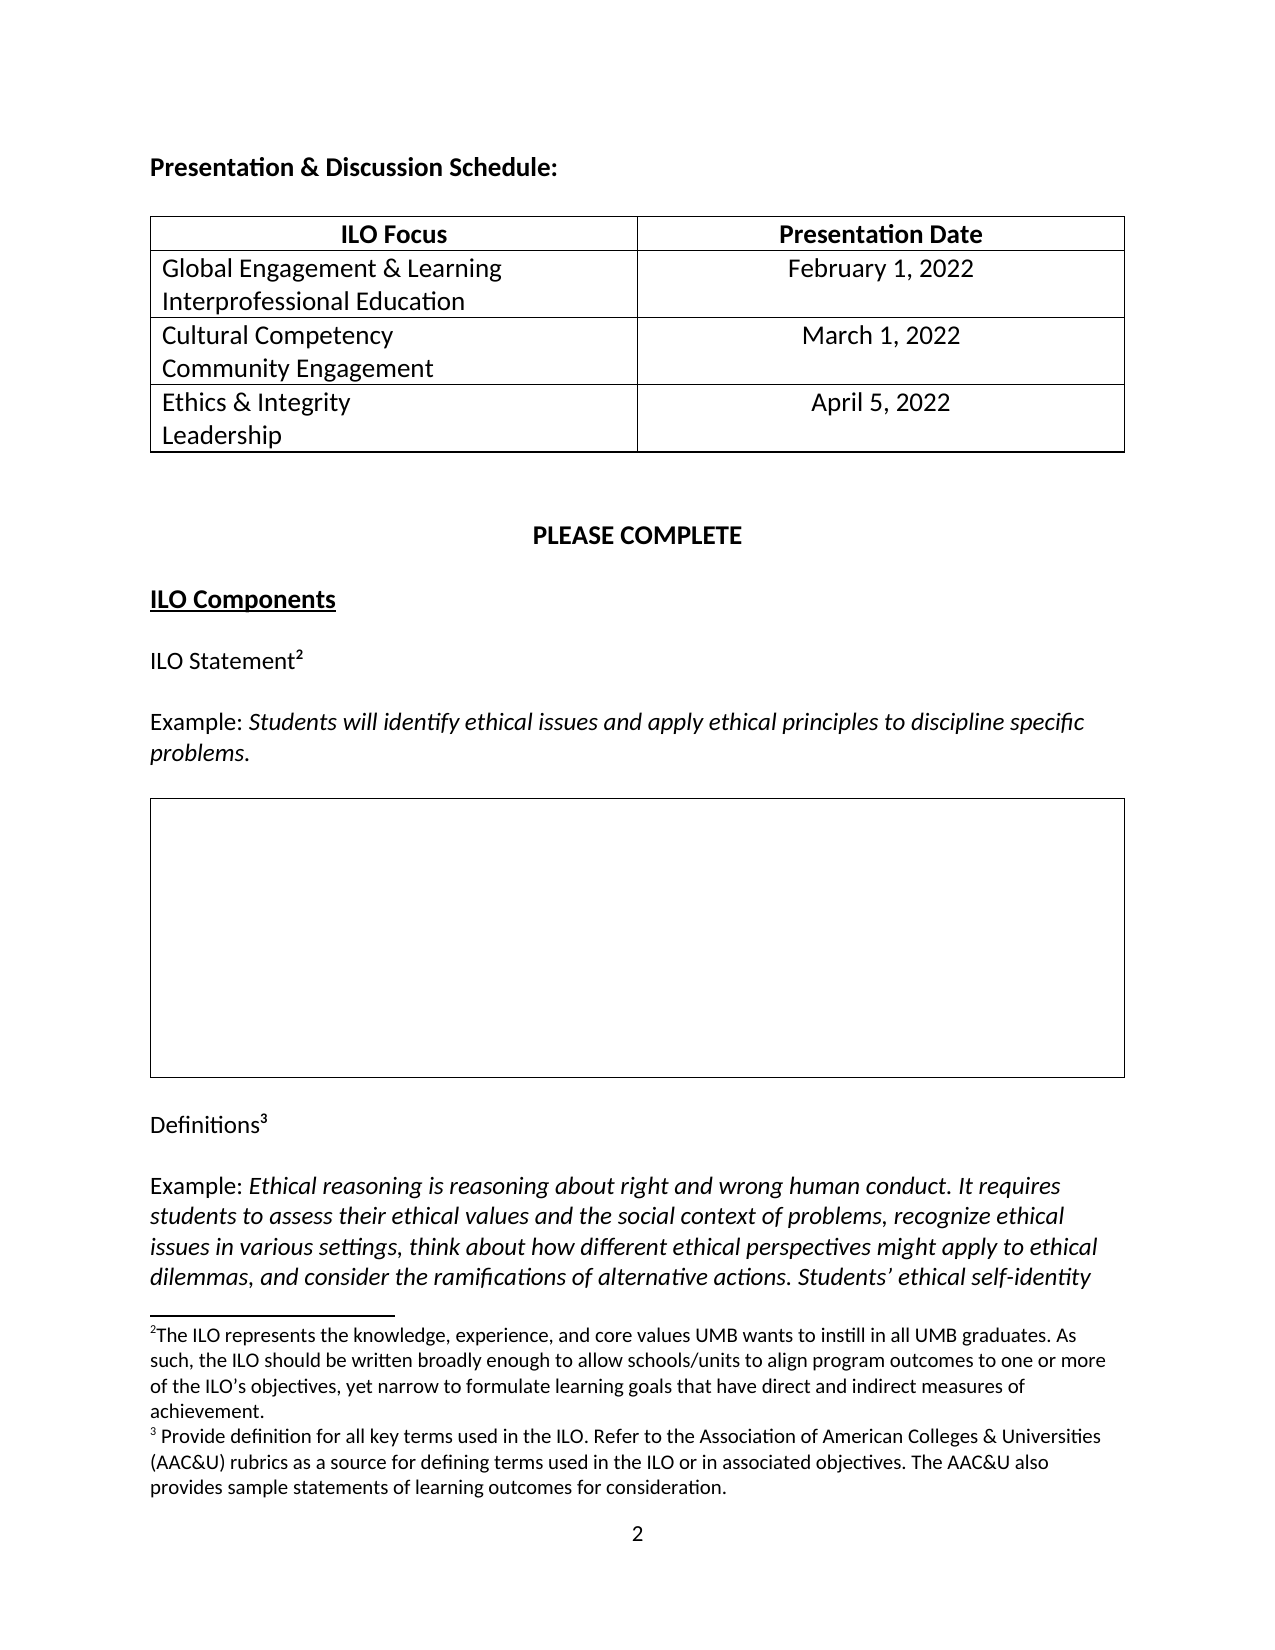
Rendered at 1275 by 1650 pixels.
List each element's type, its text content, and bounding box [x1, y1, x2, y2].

text Presentation & Discussion Schedule: [150, 150, 1125, 183]
table_header Presentation Date [638, 217, 1124, 250]
text Example: Students will identify ethical issues and apply ethical principles to discipline specific problems. [150, 707, 1125, 768]
text Definitions [150, 1109, 1125, 1139]
table_cell Global Engagement & Learning Interprofessional Education [151, 251, 637, 317]
text ILO Statement [150, 646, 1125, 676]
table_cell February 1, 2022 [638, 251, 1124, 317]
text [150, 1170, 1125, 1292]
table_cell April 5, 2022 [638, 385, 1124, 451]
table_cell Ethics & Integrity Leadership [151, 385, 637, 451]
table_header ILO Focus [151, 217, 637, 250]
table_cell March 1, 2022 [638, 318, 1124, 384]
table_cell Cultural Competency Community Engagement [151, 318, 637, 384]
table_header [151, 799, 1124, 1077]
text PLEASE COMPLETE [150, 518, 1125, 551]
text ILO Components [150, 582, 1125, 615]
